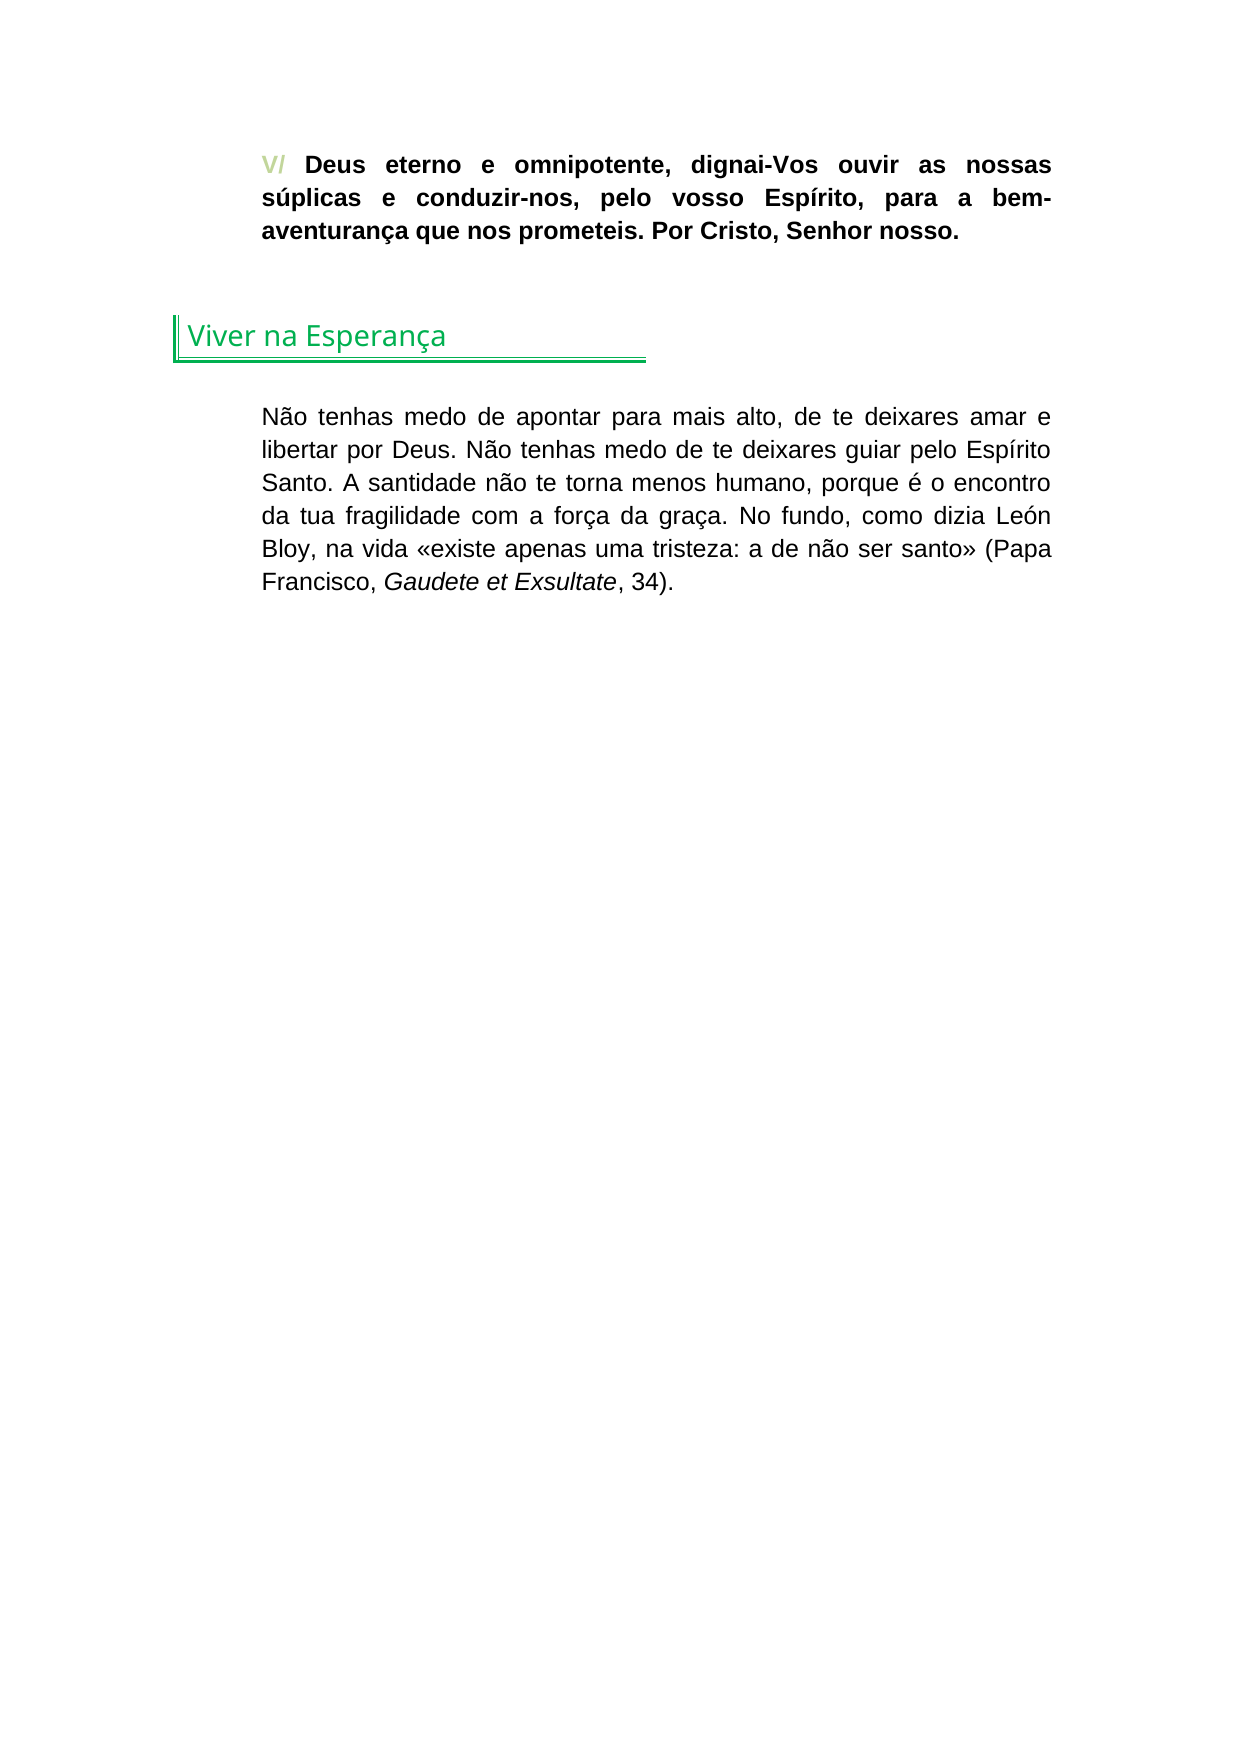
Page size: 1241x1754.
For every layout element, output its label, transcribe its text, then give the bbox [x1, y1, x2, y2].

text Viver na Esperança [179, 315, 646, 357]
text V/ Deus eterno e omnipotente, dignai-Vos ouvir as nossas súplicas e conduzir-nos, pelo vosso Espírito, para a bem-aventurança que nos prometeis. Por Cristo, Senhor nosso. [261, 150, 1053, 245]
text Não tenhas medo de apontar para mais alto, de te deixares amar e libertar por Deus. Não tenhas medo de te deixares guiar pelo Espírito Santo. A santidade não te torna menos humano, porque é o encontro da tua fragilidade com a força da graça. No fundo, como dizia León Bloy, na vida «existe apenas uma tristeza: a de não ser santo» (Papa Francisco, Gaudete et Exsultate, 34). [261, 402, 1053, 596]
